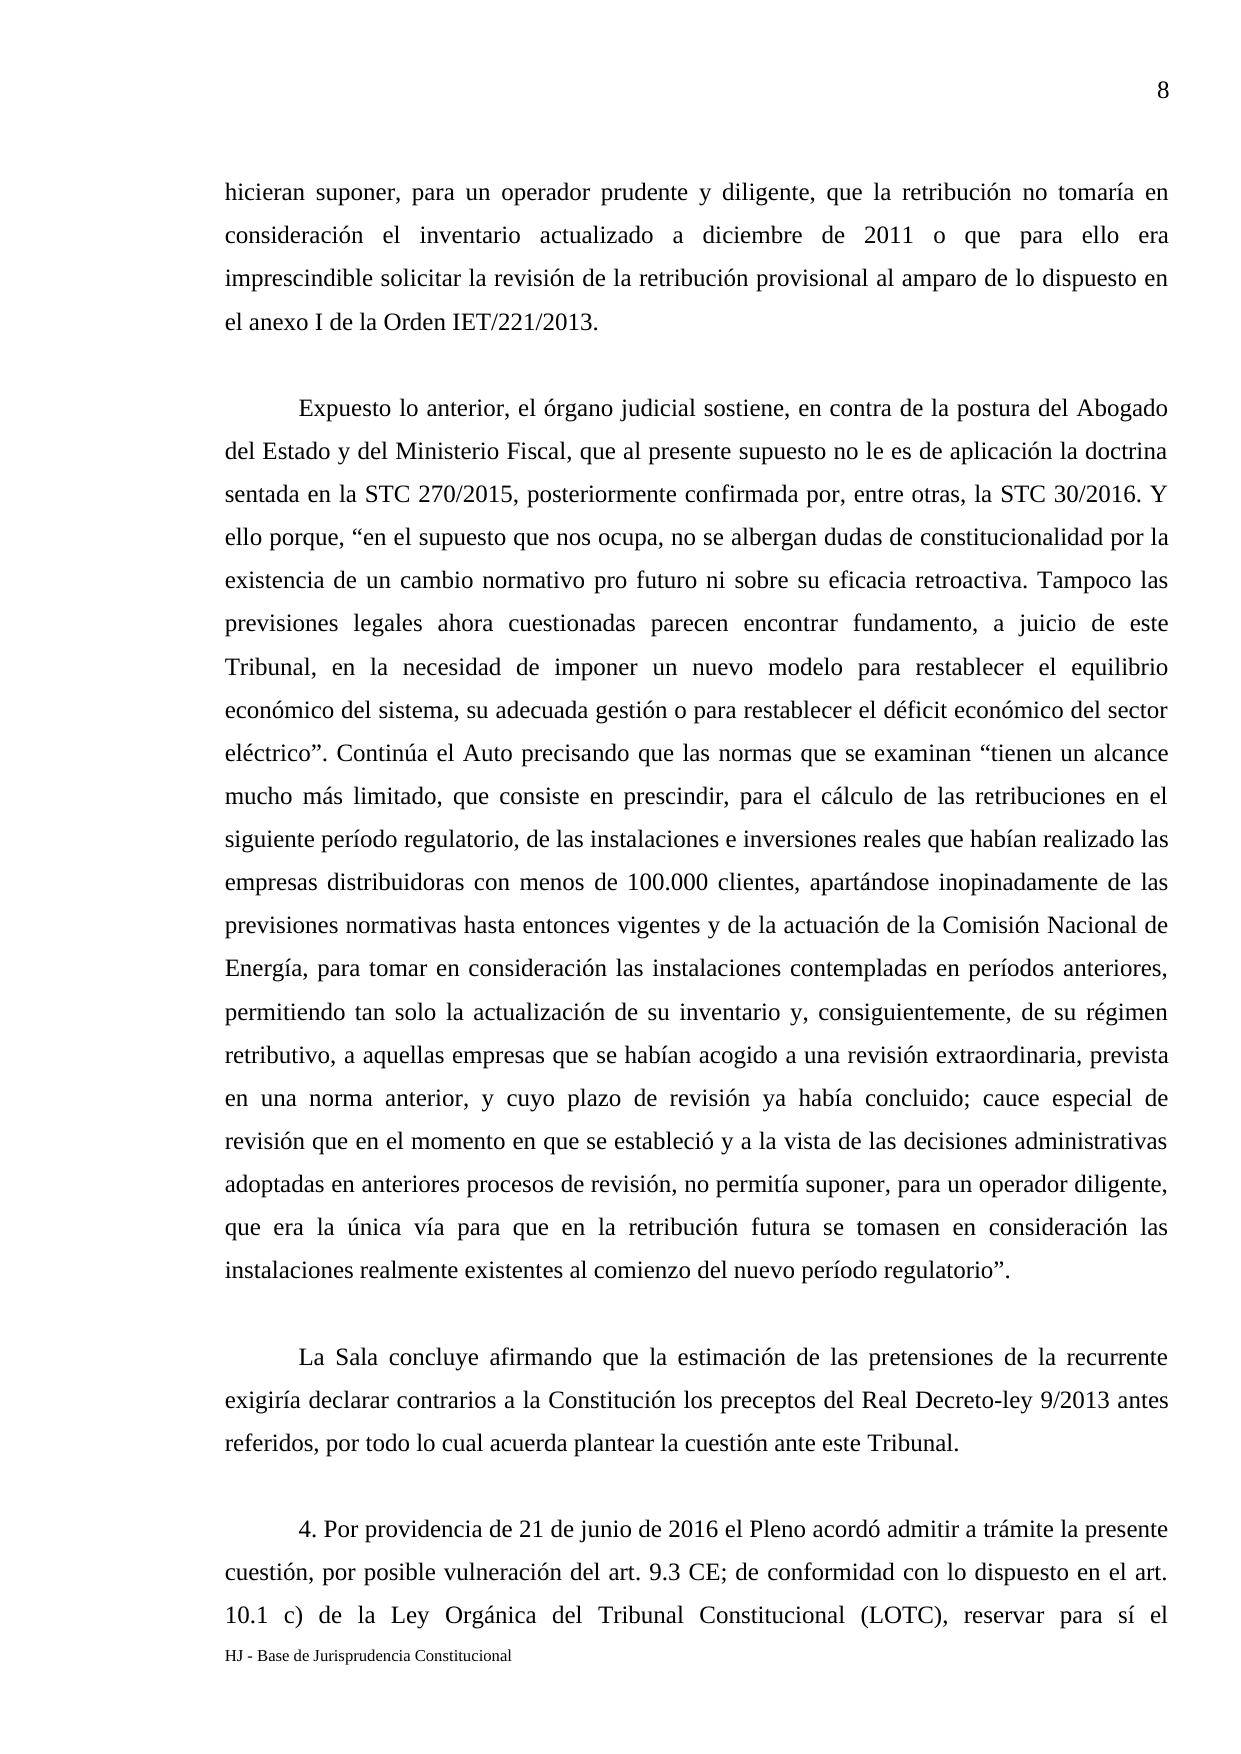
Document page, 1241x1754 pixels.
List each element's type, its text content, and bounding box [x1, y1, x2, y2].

text Expuesto lo anterior, el órgano judicial sostiene, en contra de la postura del Abogado del Estado y del Ministerio Fiscal, que al presente supuesto no le es de aplicación la doctrina sentada en la STC 270/2015, posteriormente confirmada por, entre otras, la STC 30/2016. Y ello porque, “en el supuesto que nos ocupa, no se albergan dudas de constitucionalidad por la existencia de un cambio normativo pro futuro ni sobre su eficacia retroactiva. Tampoco las previsiones legales ahora cuestionadas parecen encontrar fundamento, a juicio de este Tribunal, en la necesidad de imponer un nuevo modelo para restablecer el equilibrio económico del sistema, su adecuada gestión o para restablecer el déficit económico del sector eléctrico”. Continúa el Auto precisando que las normas que se examinan “tienen un alcance mucho más limitado, que consiste en prescindir, para el cálculo de las retribuciones en el siguiente período regulatorio, de las instalaciones e inversiones reales que habían realizado las empresas distribuidoras con menos de 100.000 clientes, apartándose inopinadamente de las previsiones normativas hasta entonces vigentes y de la actuación de la Comisión Nacional de Energía, para tomar en consideración las instalaciones contempladas en períodos anteriores, permitiendo tan solo la actualización de su inventario y, consiguientemente, de su régimen retributivo, a aquellas empresas que se habían acogido a una revisión extraordinaria, prevista en una norma anterior, y cuyo plazo de revisión ya había concluido; cauce especial de revisión que en el momento en que se estableció y a la vista de las decisiones administrativas adoptadas en anteriores procesos de revisión, no permitía suponer, para un operador diligente, que era la única vía para que en la retribución futura se tomasen en consideración las instalaciones realmente existentes al comienzo del nuevo período regulatorio”. [224, 393, 1169, 1284]
text La Sala concluye afirmando que la estimación de las pretensiones de la recurrente exigiría declarar contrarios a la Constitución los preceptos del Real Decreto-ley 9/2013 antes referidos, por todo lo cual acuerda plantear la cuestión ante este Tribunal. [224, 1342, 1169, 1457]
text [224, 177, 1169, 335]
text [224, 1514, 1169, 1629]
